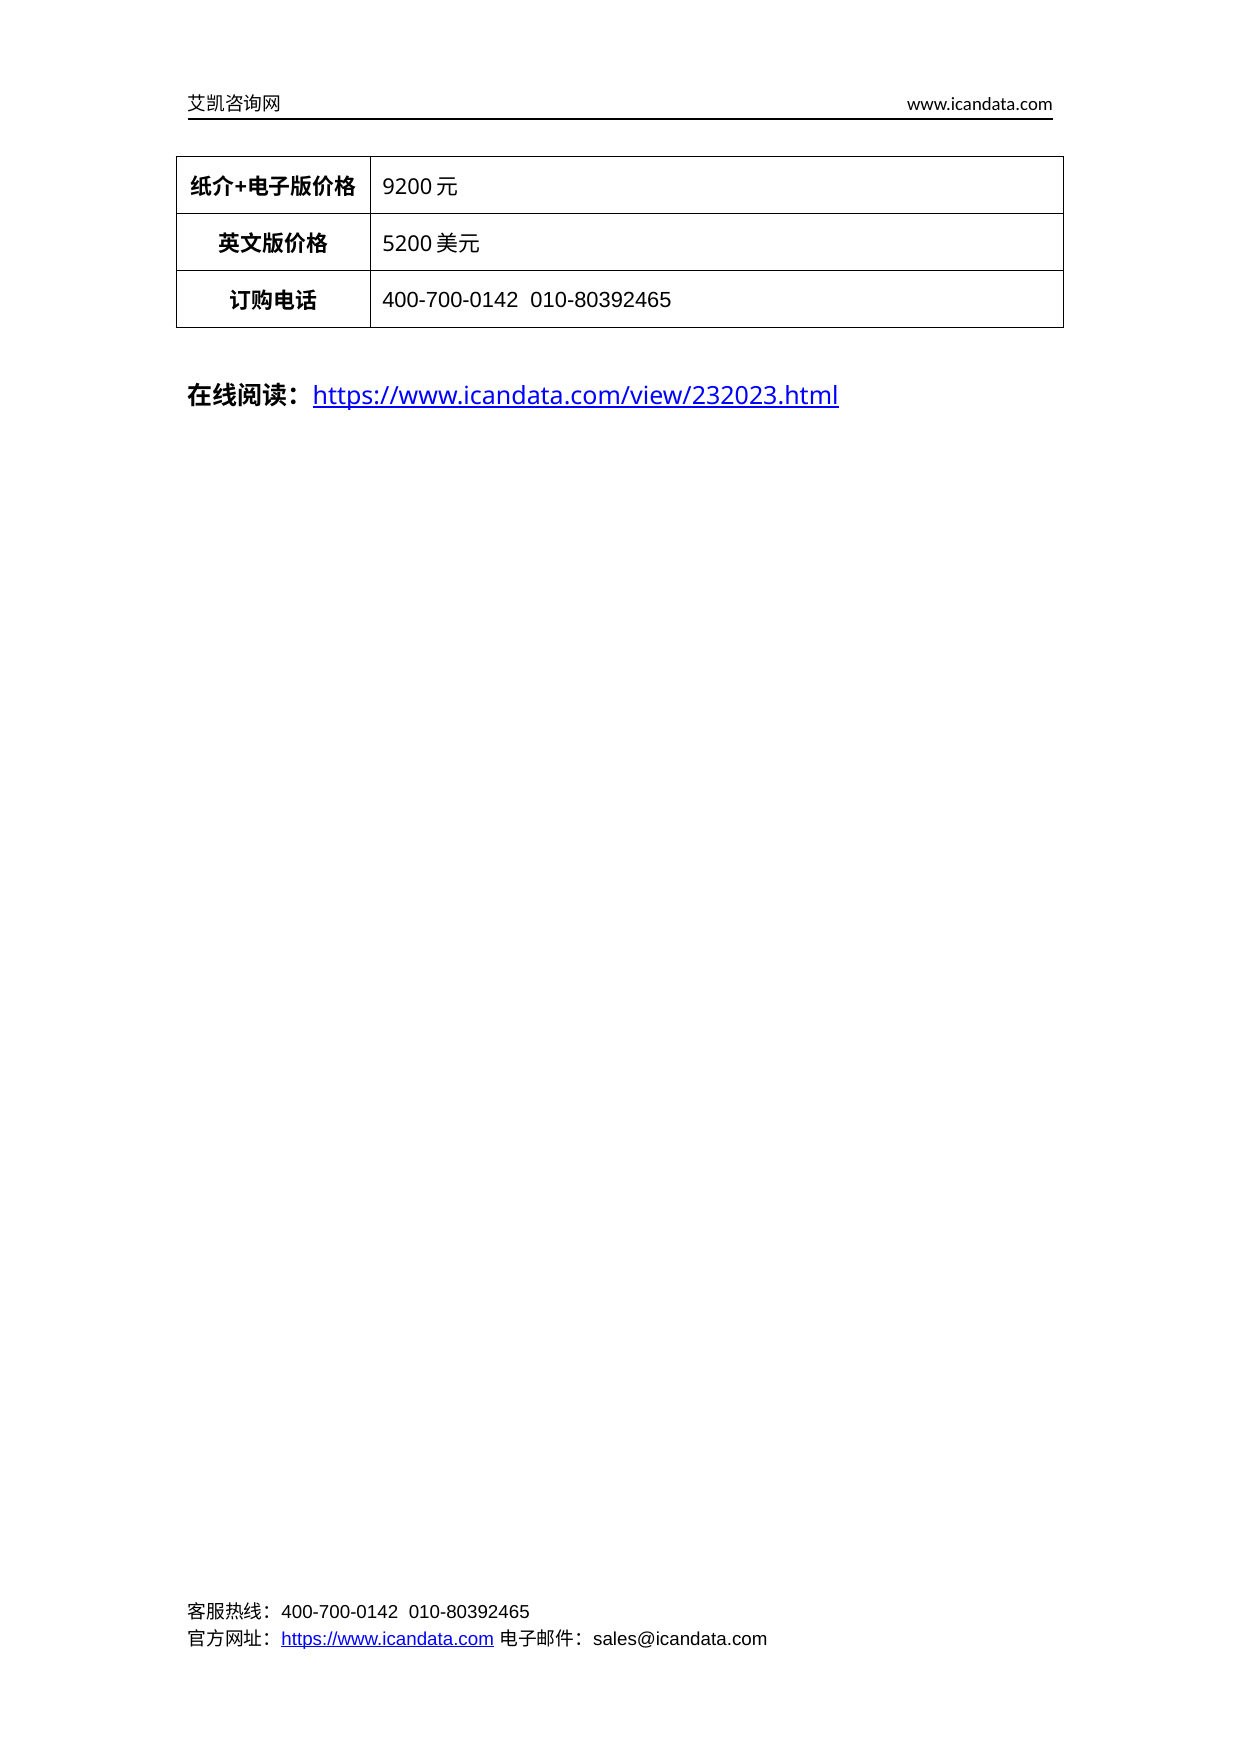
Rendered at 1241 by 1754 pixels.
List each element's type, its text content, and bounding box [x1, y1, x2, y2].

text 在线阅读：https://www.icandata.com/view/232023.html [187, 361, 1053, 426]
table_cell 英文版价格 [177, 214, 370, 270]
table_cell 9200元 [371, 157, 1063, 213]
table_cell 订购电话 [177, 271, 370, 327]
table_cell 400-700-0142 010-80392465 [371, 271, 1063, 327]
table_cell 5200美元 [371, 214, 1063, 270]
table_cell 纸介+电子版价格 [177, 157, 370, 213]
